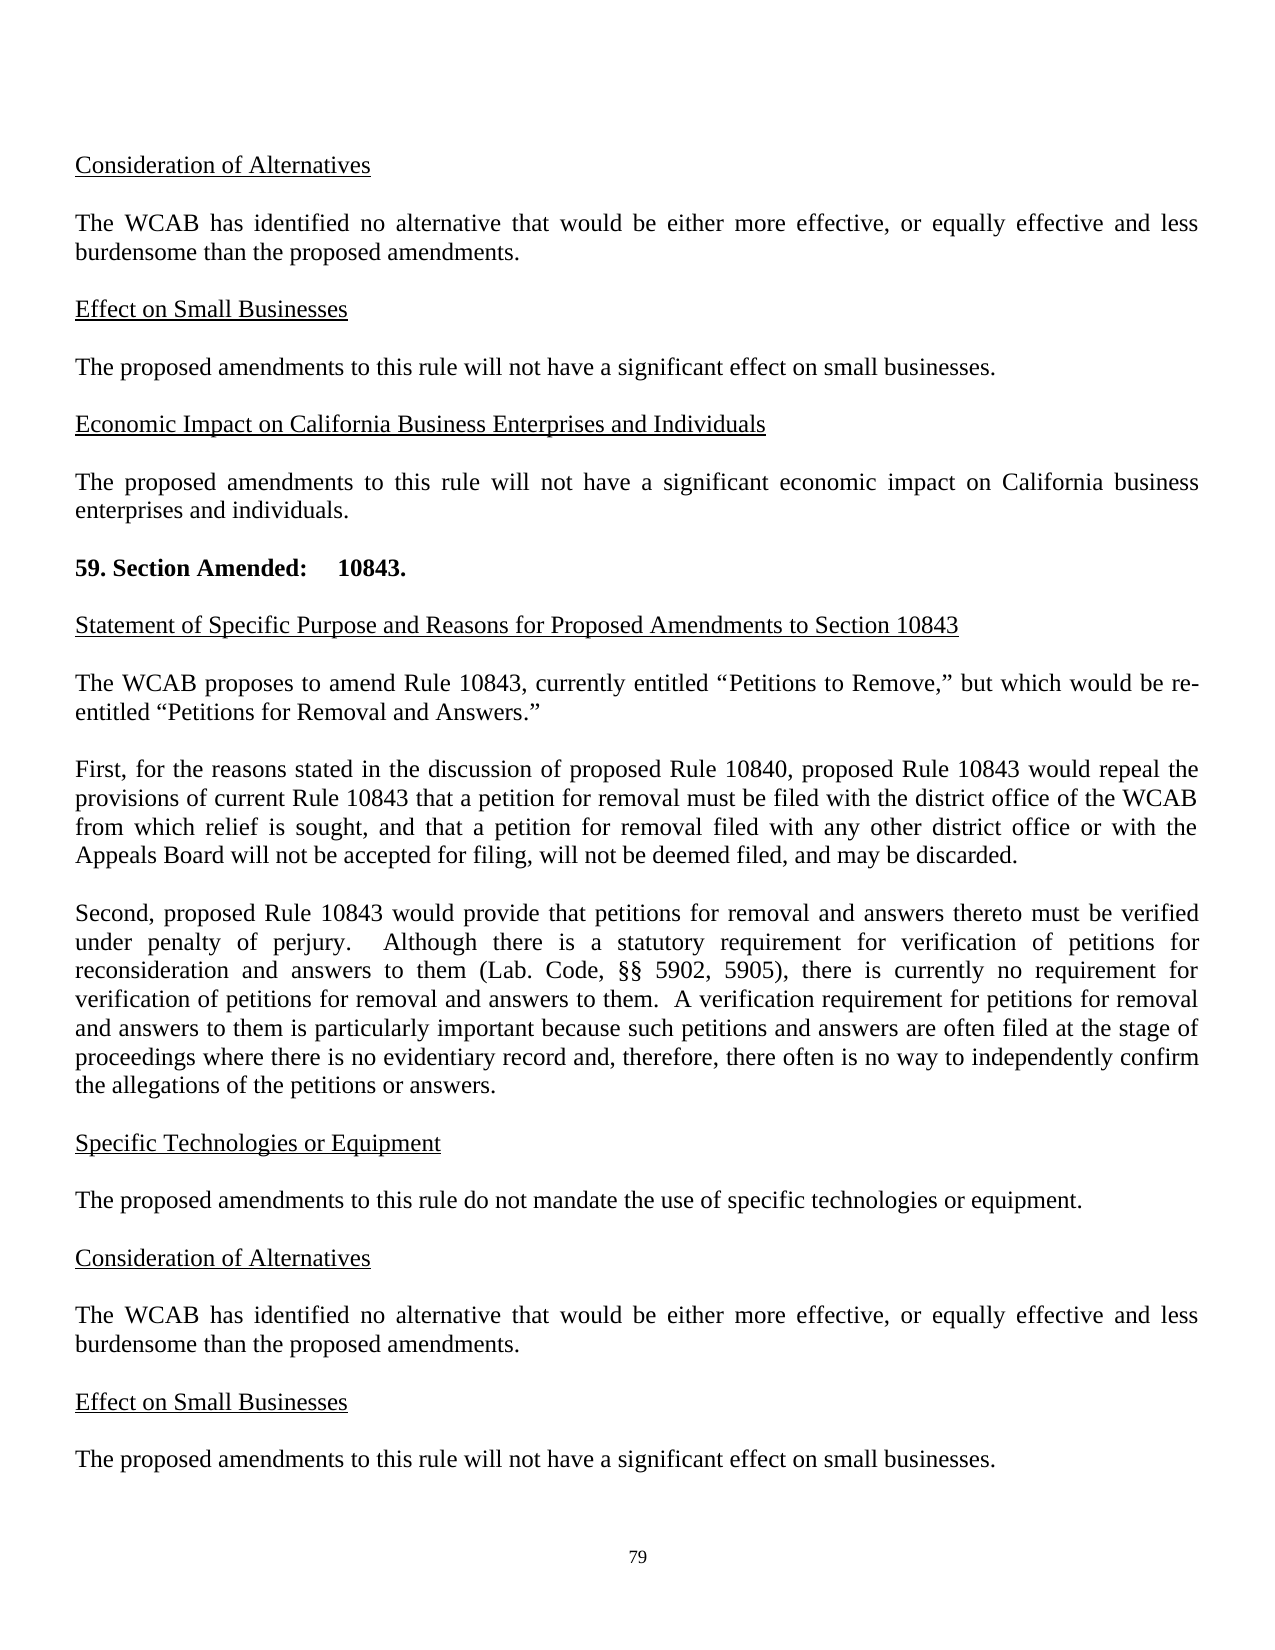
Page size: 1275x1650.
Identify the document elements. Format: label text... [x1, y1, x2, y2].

text The proposed amendments to this rule will not have a significant effect on small businesses. [75, 1444, 1200, 1473]
text The proposed amendments to this rule do not mandate the use of specific technologies or equipment. [75, 1186, 1200, 1214]
subtitle 59. Section Amended: 10843. [75, 553, 1200, 582]
text The proposed amendments to this rule will not have a significant effect on small businesses. [75, 352, 1200, 381]
text Consideration of Alternatives [75, 1243, 1200, 1272]
text Second, proposed Rule 10843 would provide that petitions for removal and answers thereto must be verified under penalty of perjury. Although there is a statutory requirement for verification of petitions for reconsideration and answers to them (Lab. Code, §§ 5902, 5905), there is currently no requirement for verification of petitions for removal and answers to them. A verification requirement for petitions for removal and answers to them is particularly important because such petitions and answers are often filed at the stage of proceedings where there is no evidentiary record and, therefore, there often is no way to independently confirm the allegations of the petitions or answers. [75, 898, 1200, 1099]
text The WCAB proposes to amend Rule 10843, currently entitled “Petitions to Remove,” but which would be re-entitled “Petitions for Removal and Answers.” [75, 668, 1200, 726]
text The WCAB has identified no alternative that would be either more effective, or equally effective and less burdensome than the proposed amendments. [75, 208, 1200, 266]
text First, for the reasons stated in the discussion of proposed Rule 10840, proposed Rule 10843 would repeal the provisions of current Rule 10843 that a petition for removal must be filed with the district office of the WCAB from which relief is sought, and that a petition for removal filed with any other district office or with the Appeals Board will not be accepted for filing, will not be deemed filed, and may be discarded. [75, 754, 1200, 869]
text Effect on Small Businesses [75, 294, 1200, 323]
text Effect on Small Businesses [75, 1387, 1200, 1416]
text The WCAB has identified no alternative that would be either more effective, or equally effective and less burdensome than the proposed amendments. [75, 1301, 1200, 1358]
text Statement of Specific Purpose and Reasons for Proposed Amendments to Section 10843 [75, 611, 1200, 639]
text Specific Technologies or Equipment [75, 1128, 1200, 1157]
text Consideration of Alternatives [75, 151, 1200, 179]
text The proposed amendments to this rule will not have a significant economic impact on California business enterprises and individuals. [75, 467, 1200, 524]
text Economic Impact on California Business Enterprises and Individuals [75, 409, 1200, 438]
